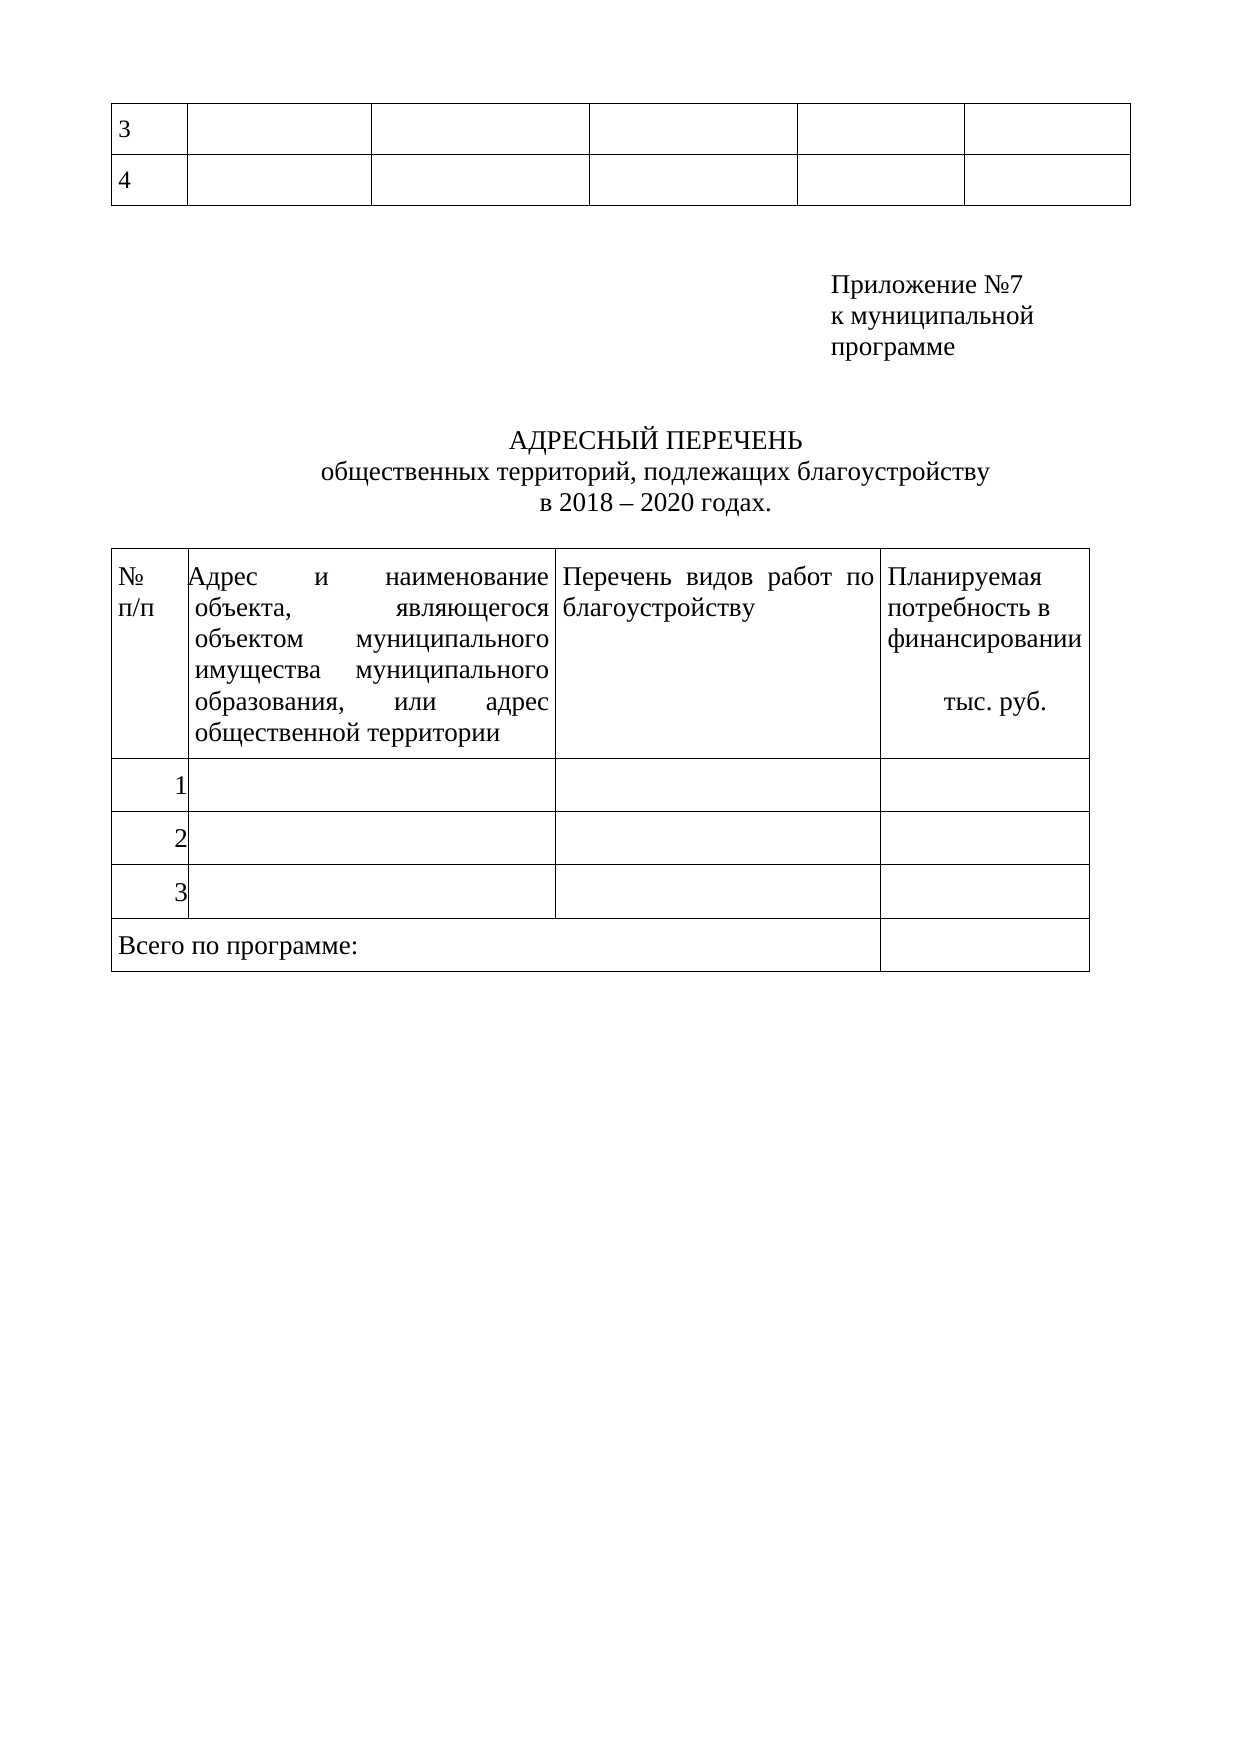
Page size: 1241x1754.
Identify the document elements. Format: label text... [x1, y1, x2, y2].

table_cell [798, 155, 964, 205]
table_cell [881, 759, 1089, 811]
table_cell [556, 865, 880, 918]
table_header Планируемая потребность в финансировании тыс. руб. [881, 549, 1089, 757]
text АДРЕСНЫЙ ПЕРЕЧЕНЬ [118, 424, 1137, 455]
table_cell [590, 104, 797, 154]
table_cell [556, 812, 880, 864]
table_cell [189, 812, 555, 864]
table_cell [372, 104, 589, 154]
table_cell 4 [112, 155, 187, 205]
text общественных территорий, подлежащих благоустройству [118, 455, 1137, 486]
table_cell [965, 155, 1130, 205]
table_header № п/п [112, 549, 188, 757]
table_header Адрес и наименование объекта, являющегося объектом муниципального имущества муниципального образования, или адрес общественной территории [189, 549, 555, 757]
table_cell [189, 865, 555, 918]
table_cell 1 [112, 759, 188, 811]
table_cell Всего по программе: [112, 919, 880, 971]
table_cell 3 [112, 865, 188, 918]
table_cell [188, 155, 371, 205]
table_cell [965, 104, 1130, 154]
table_cell [556, 759, 880, 811]
table_cell [881, 812, 1089, 864]
table_cell 3 [112, 104, 187, 154]
table_cell [881, 865, 1089, 918]
table_cell [590, 155, 797, 205]
table_header Перечень видов работ по благоустройству [556, 549, 880, 757]
table_cell [188, 104, 371, 154]
text в 2018 – 2020 годах. [118, 486, 1137, 517]
text Приложение №7 [831, 268, 1137, 299]
table_cell [881, 919, 1089, 971]
table_cell [798, 104, 964, 154]
table_cell [372, 155, 589, 205]
table_cell [189, 759, 555, 811]
text к муниципальной программе [831, 299, 1137, 361]
table_cell 2 [112, 812, 188, 864]
